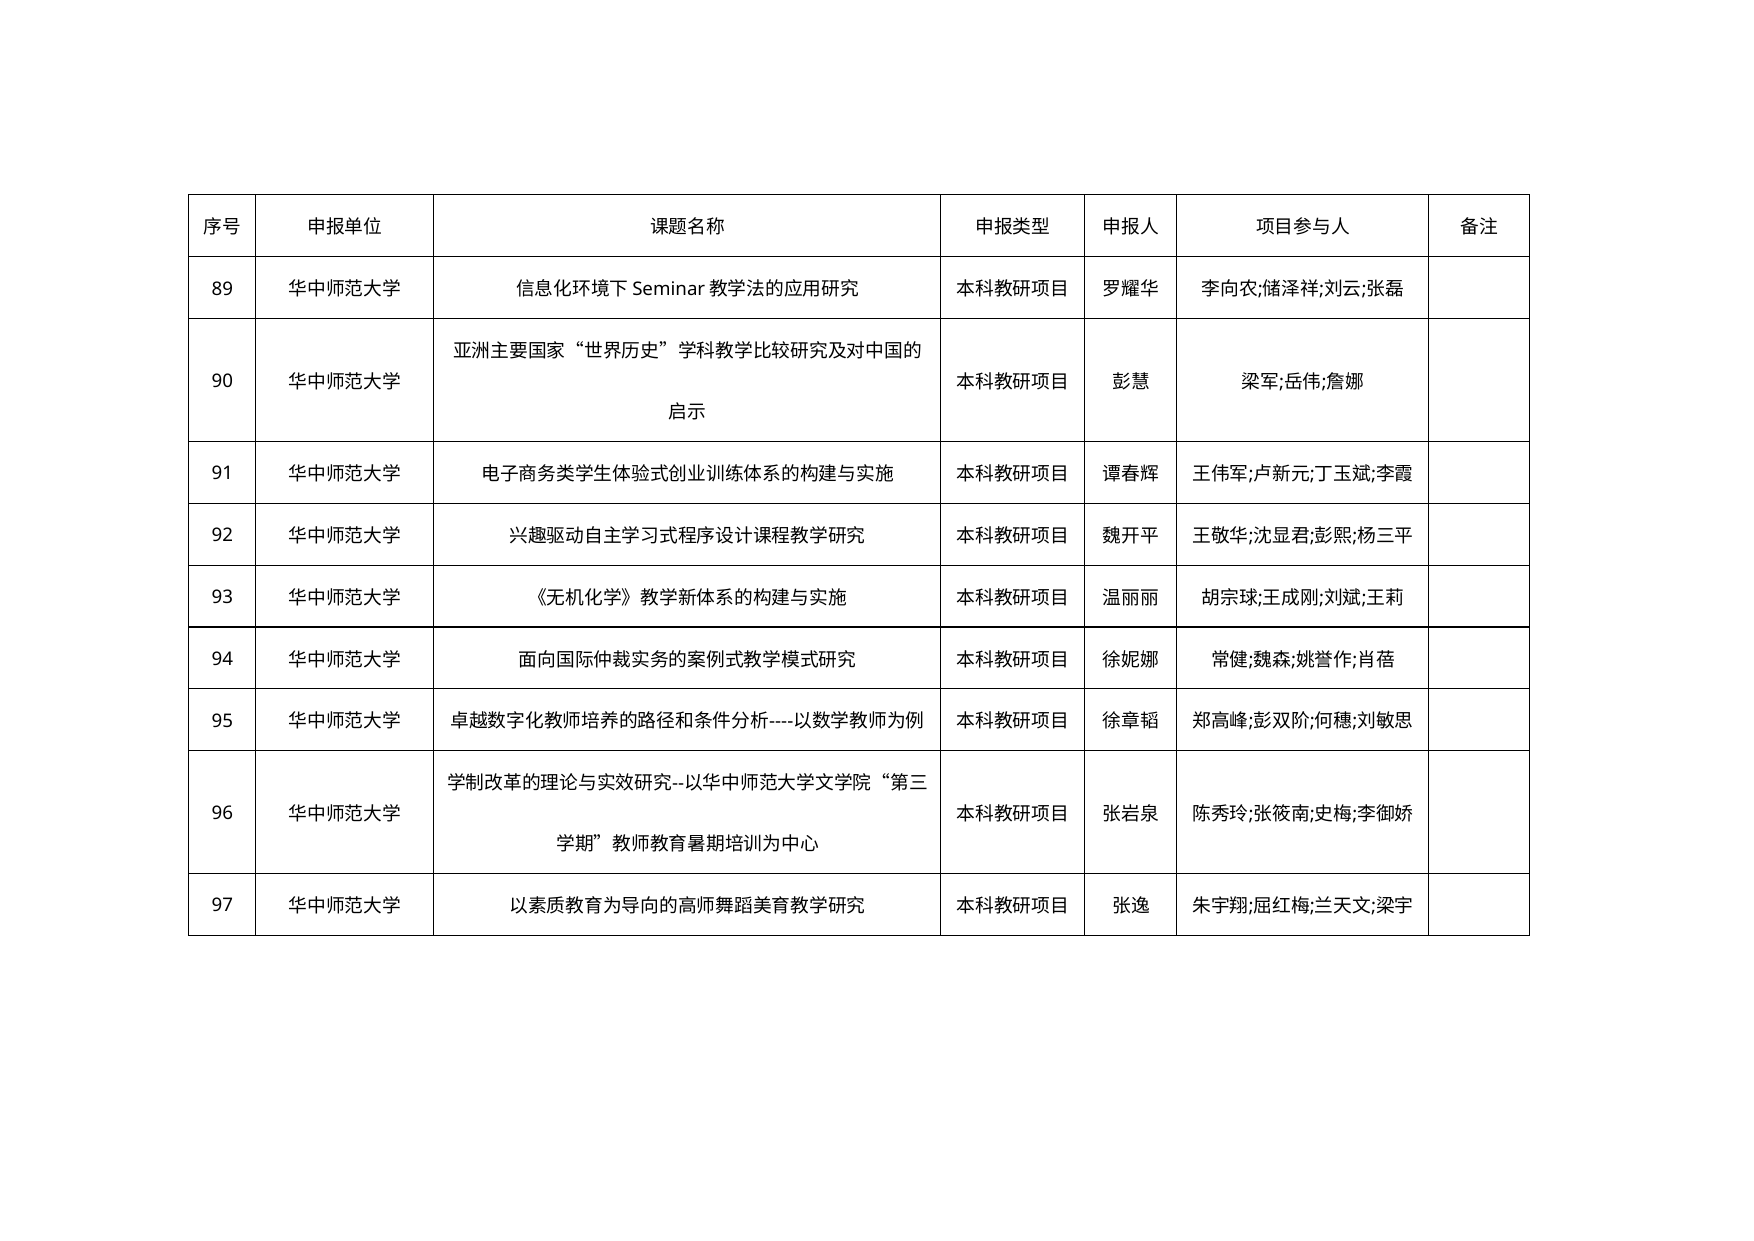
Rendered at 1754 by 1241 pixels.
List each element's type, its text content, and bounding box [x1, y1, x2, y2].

table_cell 朱宇翔;屈红梅;兰天文;梁宇 [1177, 874, 1428, 935]
table_cell 本科教研项目 [941, 319, 1084, 441]
table_cell 93 [189, 566, 255, 626]
table_cell 罗耀华 [1085, 257, 1176, 318]
table_header 申报单位 [256, 195, 433, 256]
table_cell 本科教研项目 [941, 257, 1084, 318]
table_cell 徐章韬 [1085, 689, 1176, 750]
table_cell 谭春辉 [1085, 442, 1176, 503]
table_cell 华中师范大学 [256, 257, 433, 318]
table_cell 91 [189, 442, 255, 503]
table_cell 电子商务类学生体验式创业训练体系的构建与实施 [434, 442, 940, 503]
table_cell 卓越数字化教师培养的路径和条件分析----以数学教师为例 [434, 689, 940, 750]
table_cell 92 [189, 504, 255, 564]
table_cell 本科教研项目 [941, 442, 1084, 503]
table_cell 李向农;储泽祥;刘云;张磊 [1177, 257, 1428, 318]
table_cell 王敬华;沈显君;彭熙;杨三平 [1177, 504, 1428, 564]
table_cell [1429, 319, 1529, 441]
table_cell [1429, 442, 1529, 503]
table_header 备注 [1429, 195, 1529, 256]
table_cell 魏开平 [1085, 504, 1176, 564]
table_cell [1429, 504, 1529, 564]
table_cell 本科教研项目 [941, 566, 1084, 626]
table_cell 梁军;岳伟;詹娜 [1177, 319, 1428, 441]
table_cell 华中师范大学 [256, 874, 433, 935]
table_header 项目参与人 [1177, 195, 1428, 256]
table_cell 本科教研项目 [941, 689, 1084, 750]
table_cell [1429, 257, 1529, 318]
table_cell 本科教研项目 [941, 628, 1084, 688]
table_cell 94 [189, 628, 255, 688]
table_cell 学制改革的理论与实效研究--以华中师范大学文学院“第三学期”教师教育暑期培训为中心 [434, 751, 940, 873]
table_cell [1429, 566, 1529, 626]
table_cell 张逸 [1085, 874, 1176, 935]
table_cell 《无机化学》教学新体系的构建与实施 [434, 566, 940, 626]
table_cell 华中师范大学 [256, 751, 433, 873]
table_cell 王伟军;卢新元;丁玉斌;李霞 [1177, 442, 1428, 503]
table_cell 陈秀玲;张筱南;史梅;李御娇 [1177, 751, 1428, 873]
table_cell 华中师范大学 [256, 566, 433, 626]
table_cell [1429, 874, 1529, 935]
table_header 申报人 [1085, 195, 1176, 256]
table_cell 本科教研项目 [941, 751, 1084, 873]
table_cell 96 [189, 751, 255, 873]
table_cell 郑高峰;彭双阶;何穗;刘敏思 [1177, 689, 1428, 750]
table_cell 彭慧 [1085, 319, 1176, 441]
table_cell [1429, 751, 1529, 873]
table_cell 华中师范大学 [256, 628, 433, 688]
table_cell 面向国际仲裁实务的案例式教学模式研究 [434, 628, 940, 688]
table_cell 95 [189, 689, 255, 750]
table_cell 华中师范大学 [256, 689, 433, 750]
table_cell 以素质教育为导向的高师舞蹈美育教学研究 [434, 874, 940, 935]
table_header 申报类型 [941, 195, 1084, 256]
table_header 序号 [189, 195, 255, 256]
table_cell 华中师范大学 [256, 319, 433, 441]
table_cell 本科教研项目 [941, 504, 1084, 564]
table_cell 温丽丽 [1085, 566, 1176, 626]
table_cell 亚洲主要国家“世界历史”学科教学比较研究及对中国的启示 [434, 319, 940, 441]
table_cell 华中师范大学 [256, 504, 433, 564]
table_cell 胡宗球;王成刚;刘斌;王莉 [1177, 566, 1428, 626]
table_cell 本科教研项目 [941, 874, 1084, 935]
table_cell 97 [189, 874, 255, 935]
table_cell 张岩泉 [1085, 751, 1176, 873]
table_cell [1429, 689, 1529, 750]
table_cell 华中师范大学 [256, 442, 433, 503]
table_header 课题名称 [434, 195, 940, 256]
table_cell 89 [189, 257, 255, 318]
table_cell 信息化环境下Seminar教学法的应用研究 [434, 257, 940, 318]
table_cell 常健;魏森;姚誉作;肖蓓 [1177, 628, 1428, 688]
table_cell 90 [189, 319, 255, 441]
table_cell [1429, 628, 1529, 688]
table_cell 徐妮娜 [1085, 628, 1176, 688]
table_cell 兴趣驱动自主学习式程序设计课程教学研究 [434, 504, 940, 564]
